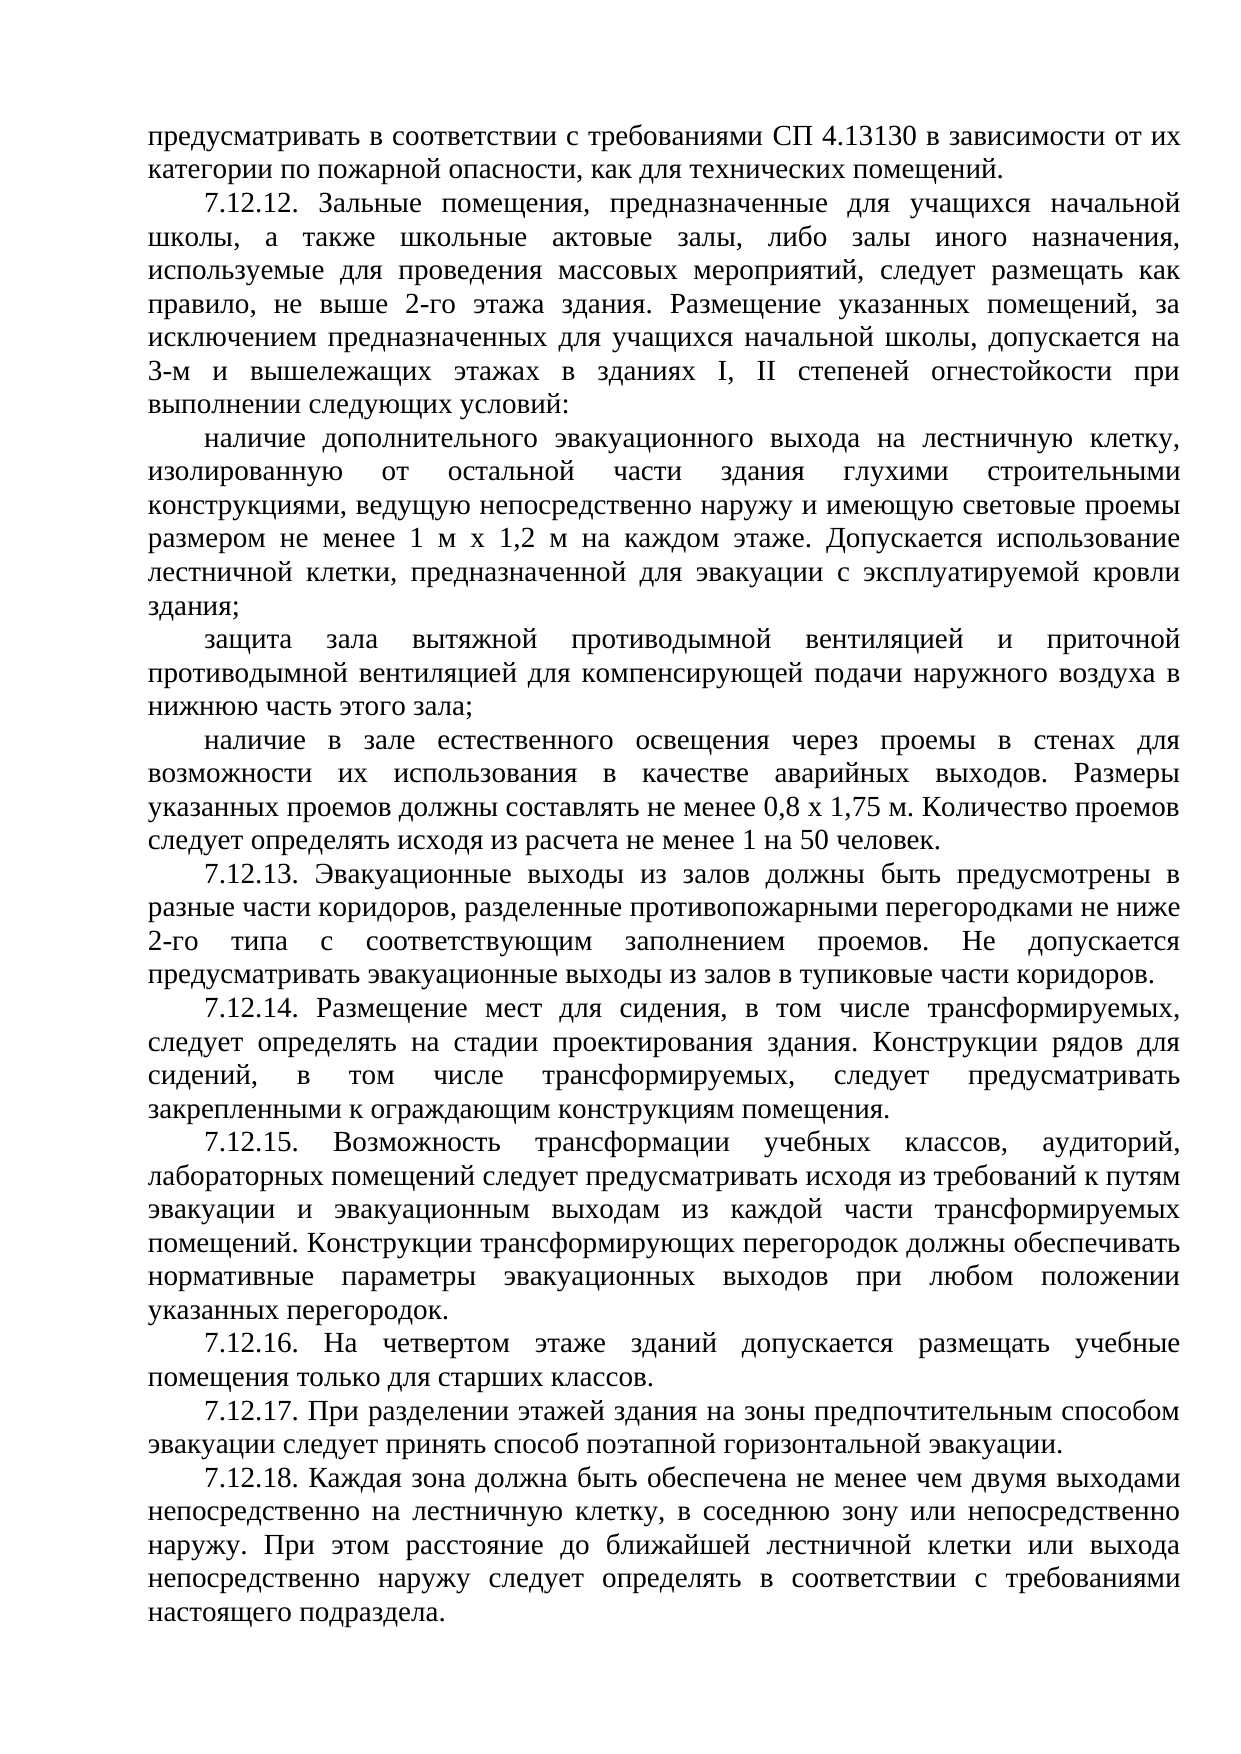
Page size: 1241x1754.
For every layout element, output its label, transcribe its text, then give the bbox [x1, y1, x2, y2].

text 7.12.15. Возможность трансформации учебных классов, аудиторий, лабораторных помещений следует предусматривать исходя из требований к путям эвакуации и эвакуационным выходам из каждой части трансформируемых помещений. Конструкции трансформирующих перегородок должны обеспечивать нормативные параметры эвакуационных выходов при любом положении указанных перегородок. [148, 1124, 1181, 1326]
text наличие дополнительного эвакуационного выхода на лестничную клетку, изолированную от остальной части здания глухими строительными конструкциями, ведущую непосредственно наружу и имеющую световые проемы размером не менее 1 м x 1,2 м на каждом этаже. Допускается использование лестничной клетки, предназначенной для эвакуации с эксплуатируемой кровли здания; [148, 420, 1181, 621]
text 7.12.17. При разделении этажей здания на зоны предпочтительным способом эвакуации следует принять способ поэтапной горизонтальной эвакуации. [148, 1393, 1181, 1460]
text наличие в зале естественного освещения через проемы в стенах для возможности их использования в качестве аварийных выходов. Размеры указанных проемов должны составлять не менее 0,8 x 1,75 м. Количество проемов следует определять исходя из расчета не менее 1 на 50 человек. [148, 722, 1181, 856]
text защита зала вытяжной противодымной вентиляцией и приточной противодымной вентиляцией для компенсирующей подачи наружного воздуха в нижнюю часть этого зала; [148, 621, 1181, 722]
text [148, 118, 1181, 185]
text 7.12.16. На четвертом этаже зданий допускается размещать учебные помещения только для старших классов. [148, 1326, 1181, 1393]
text 7.12.12. Зальные помещения, предназначенные для учащихся начальной школы, а также школьные актовые залы, либо залы иного назначения, используемые для проведения массовых мероприятий, следует размещать как правило, не выше 2-го этажа здания. Размещение указанных помещений, за исключением предназначенных для учащихся начальной школы, допускается на 3-м и вышележащих этажах в зданиях I, II степеней огнестойкости при выполнении следующих условий: [148, 185, 1181, 420]
text 7.12.14. Размещение мест для сидения, в том числе трансформируемых, следует определять на стадии проектирования здания. Конструкции рядов для сидений, в том числе трансформируемых, следует предусматривать закрепленными к ограждающим конструкциям помещения. [148, 990, 1181, 1124]
text 7.12.18. Каждая зона должна быть обеспечена не менее чем двумя выходами непосредственно на лестничную клетку, в соседнюю зону или непосредственно наружу. При этом расстояние до ближайшей лестничной клетки или выхода непосредственно наружу следует определять в соответствии с требованиями настоящего подраздела. [148, 1460, 1181, 1627]
text 7.12.13. Эвакуационные выходы из залов должны быть предусмотрены в разные части коридоров, разделенные противопожарными перегородками не ниже 2-го типа с соответствующим заполнением проемов. Не допускается предусматривать эвакуационные выходы из залов в тупиковые части коридоров. [148, 856, 1181, 990]
